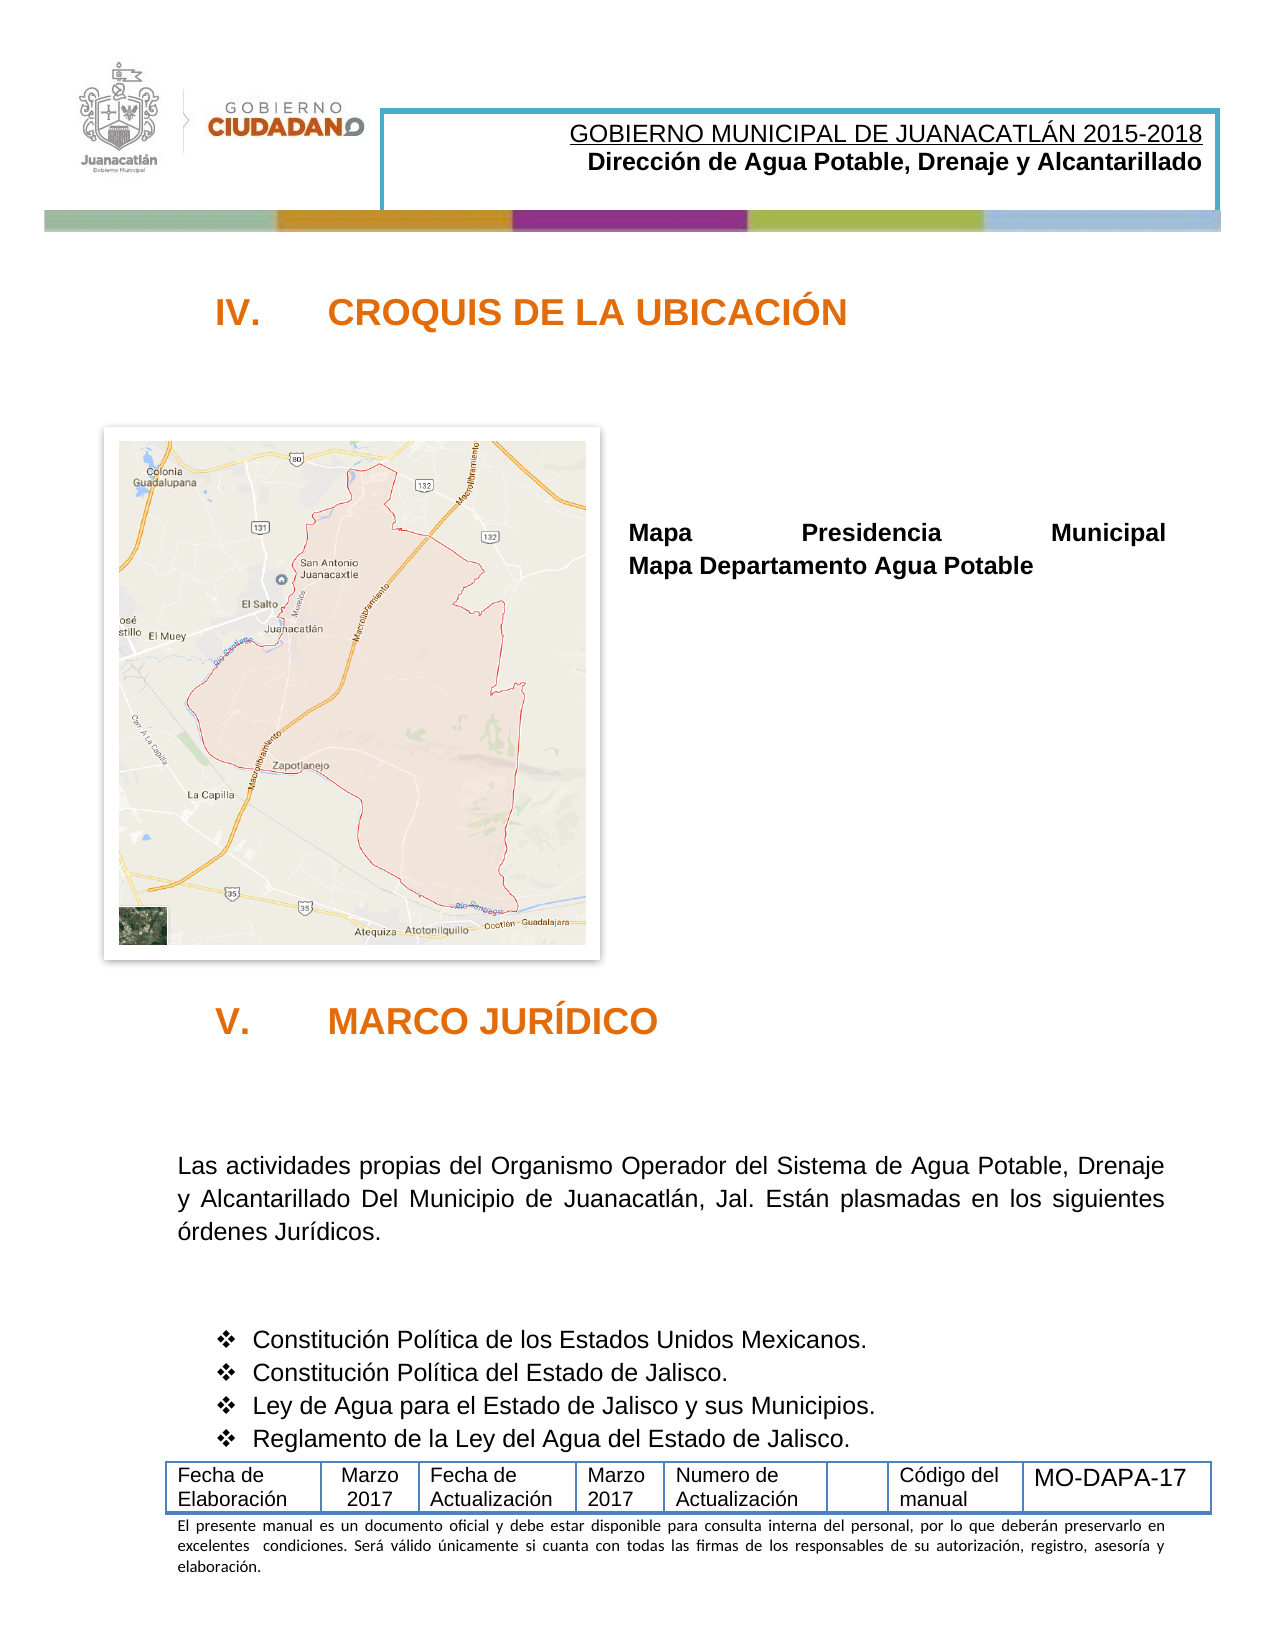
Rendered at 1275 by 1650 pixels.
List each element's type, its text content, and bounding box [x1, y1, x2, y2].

list CROQUIS DE LA UBICACIÓN [215, 290, 1167, 333]
picture [119, 441, 586, 945]
text Mapa Presidencia Municipal Mapa Departamento Agua Potable [606, 518, 1167, 579]
list Reglamento de la Ley del Agua del Estado de Jalisco. [215, 1424, 1167, 1453]
picture [44, 44, 1221, 232]
text Las actividades propias del Organismo Operador del Sistema de Agua Potable, Drenaje y Alcantarillado Del Municipio de Juanacatlán, Jal. Están plasmadas en los siguientes órdenes Jurídicos. [177, 1151, 1167, 1246]
list MARCO JURÍDICO [215, 999, 1167, 1042]
list Ley de Agua para el Estado de Jalisco y sus Municipios. [215, 1391, 1167, 1420]
list Constitución Política del Estado de Jalisco. [215, 1358, 1167, 1387]
list Constitución Política de los Estados Unidos Mexicanos. [215, 1324, 1167, 1353]
